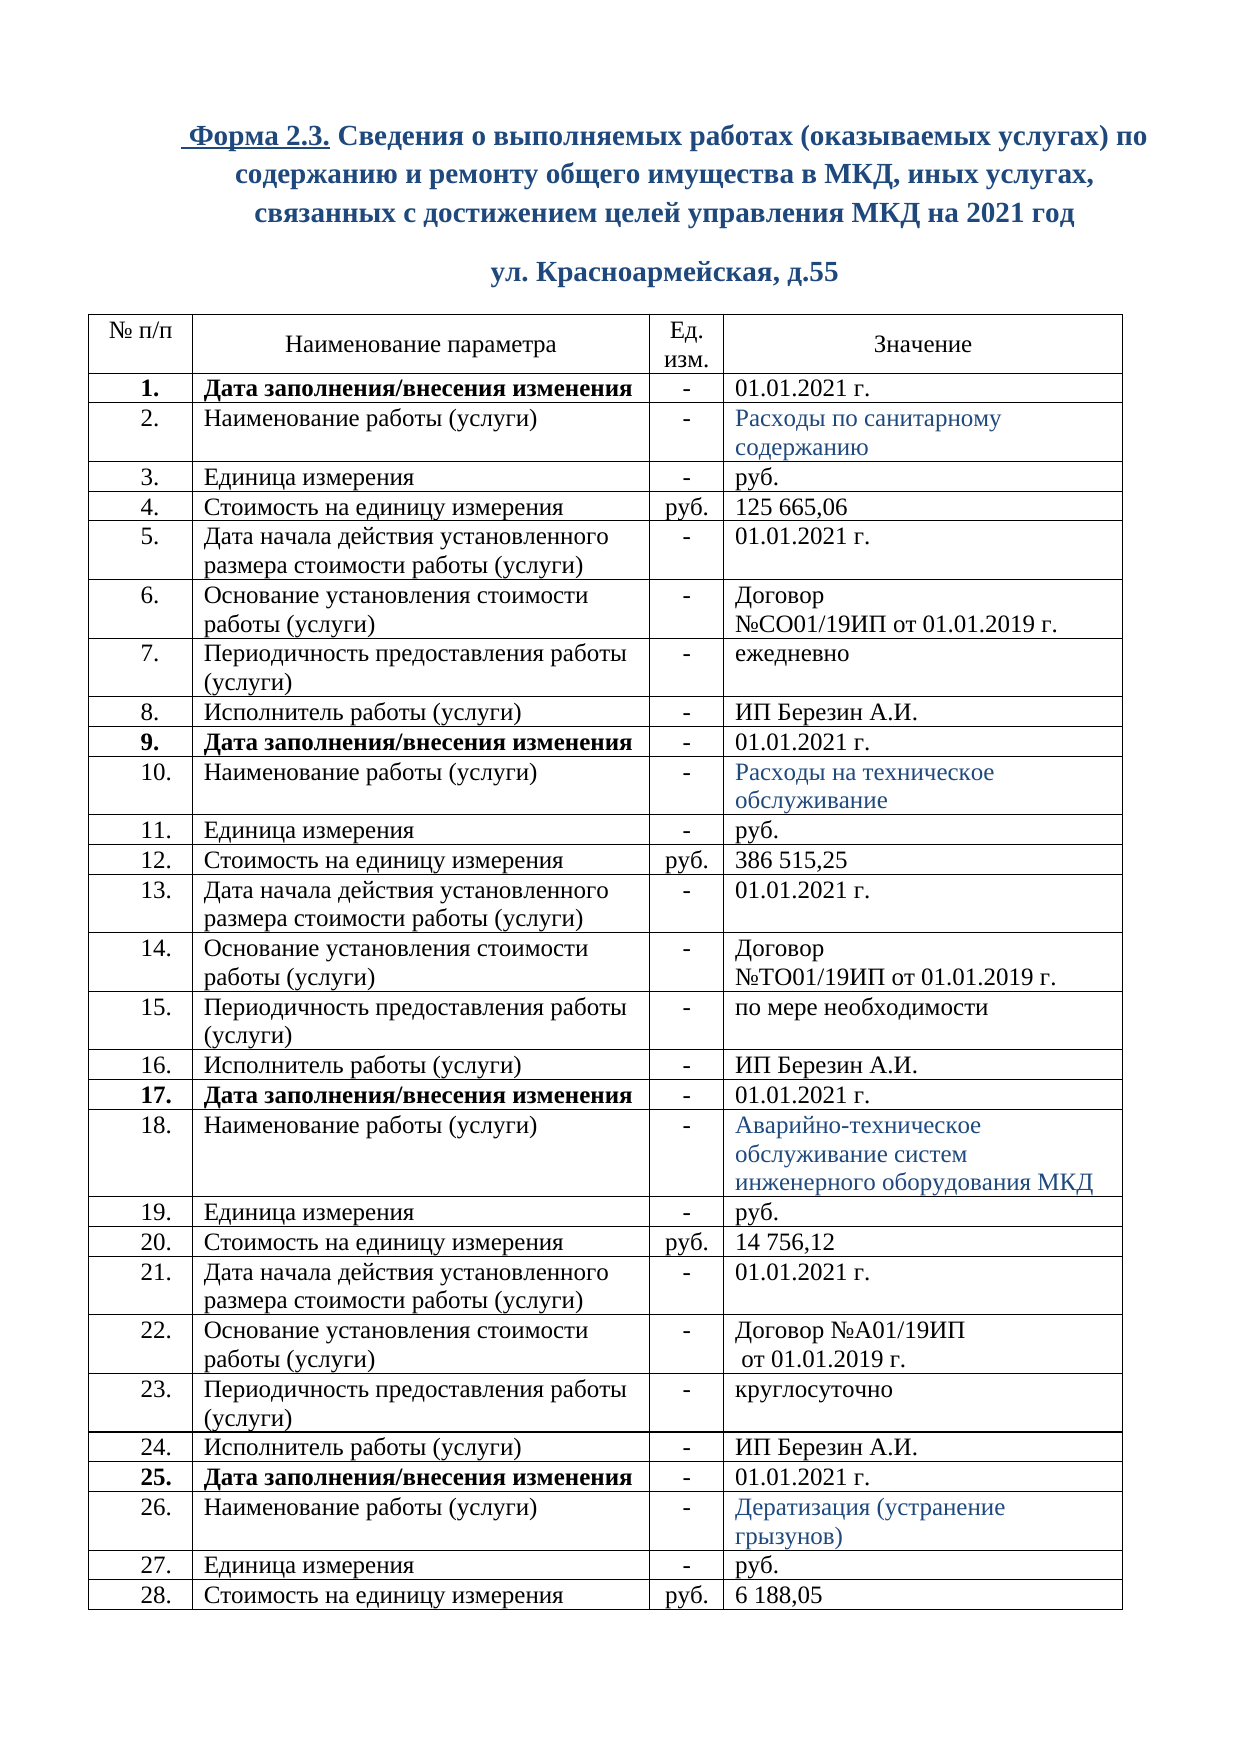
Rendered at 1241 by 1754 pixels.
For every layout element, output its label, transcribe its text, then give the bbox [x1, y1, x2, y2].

table_cell 6 188,05 [724, 1580, 1122, 1609]
table_cell [89, 815, 192, 844]
table_cell - [650, 1080, 723, 1109]
table_header Значение [724, 315, 1122, 372]
table_cell руб. [724, 462, 1122, 491]
table_cell Дата заполнения/внесения изменения [193, 1080, 649, 1109]
table_cell - [650, 697, 723, 726]
table_cell - [650, 521, 723, 579]
table_cell 01.01.2021 г. [724, 521, 1122, 579]
table_cell - [650, 1374, 723, 1431]
table_cell Дата заполнения/внесения изменения [193, 1462, 649, 1491]
table_cell [89, 580, 192, 637]
table_cell Стоимость на единицу измерения [193, 1580, 649, 1609]
table_cell 01.01.2021 г. [724, 727, 1122, 756]
table_cell Периодичность предоставления работы (услуги) [193, 639, 649, 696]
table_cell Исполнитель работы (услуги) [193, 1433, 649, 1461]
table_cell - [650, 727, 723, 756]
table_cell - [650, 1197, 723, 1226]
table_cell 01.01.2021 г. [724, 1462, 1122, 1491]
table_cell руб. [724, 1197, 1122, 1226]
table_cell руб. [650, 492, 723, 520]
table_cell - [650, 992, 723, 1049]
table_cell - [650, 1050, 723, 1079]
table_cell Договор №А01/19ИП от 01.01.2019 г. [724, 1315, 1122, 1373]
text ул. Красноармейская, д.55 [177, 254, 1152, 288]
table_cell Основание установления стоимости работы (услуги) [193, 580, 649, 637]
table_cell [89, 1462, 192, 1491]
table_cell [89, 639, 192, 696]
table_cell - [650, 1433, 723, 1461]
table_cell Расходы по санитарному содержанию [724, 403, 1122, 461]
table_cell [89, 1315, 192, 1373]
table_cell ИП Березин А.И. [724, 1050, 1122, 1079]
table_cell - [650, 639, 723, 696]
table_cell [89, 875, 192, 932]
table_cell Основание установления стоимости работы (услуги) [193, 1315, 649, 1373]
table_cell 386 515,25 [724, 845, 1122, 874]
table_cell [89, 403, 192, 461]
table_cell [89, 462, 192, 491]
text Форма 2.3. Сведения о выполняемых работах (оказываемых услугах) по содержанию и ремонту общего имущества в МКД, иных услугах, связанных с достижением целей управления МКД на 2021 год [177, 118, 1152, 229]
table_cell [89, 521, 192, 579]
table_cell [89, 374, 192, 402]
table_cell Периодичность предоставления работы (услуги) [193, 992, 649, 1049]
table_cell ежедневно [724, 639, 1122, 696]
table_cell Периодичность предоставления работы (услуги) [193, 1374, 649, 1431]
table_cell [89, 1551, 192, 1579]
table_header Ед. изм. [650, 315, 723, 372]
table_cell Стоимость на единицу измерения [193, 492, 649, 520]
table_cell Исполнитель работы (услуги) [193, 1050, 649, 1079]
table_cell 01.01.2021 г. [724, 875, 1122, 932]
table_cell - [650, 1462, 723, 1491]
table_cell Единица измерения [193, 462, 649, 491]
table_cell руб. [724, 1551, 1122, 1579]
table_cell [89, 1110, 192, 1196]
table_cell [89, 992, 192, 1049]
table_cell - [650, 374, 723, 402]
table_cell круглосуточно [724, 1374, 1122, 1431]
table_cell Исполнитель работы (услуги) [193, 697, 649, 726]
table_cell [89, 1492, 192, 1549]
table_cell [89, 1050, 192, 1079]
table_cell руб. [650, 1580, 723, 1609]
table_cell 01.01.2021 г. [724, 1257, 1122, 1314]
table_cell [89, 727, 192, 756]
table_cell - [650, 875, 723, 932]
table_cell [89, 1197, 192, 1226]
table_cell - [650, 1257, 723, 1314]
table_cell по мере необходимости [724, 992, 1122, 1049]
table_cell [89, 1374, 192, 1431]
table_header Наименование параметра [193, 315, 649, 372]
table_cell Дата заполнения/внесения изменения [193, 727, 649, 756]
table_cell 125 665,06 [724, 492, 1122, 520]
table_cell 01.01.2021 г. [724, 1080, 1122, 1109]
table_cell Стоимость на единицу измерения [193, 1227, 649, 1256]
table_cell - [650, 462, 723, 491]
table_cell [89, 492, 192, 520]
table_cell 14 756,12 [724, 1227, 1122, 1256]
table_cell - [650, 1492, 723, 1549]
table_cell - [650, 1551, 723, 1579]
table_cell - [650, 933, 723, 991]
table_cell - [650, 1315, 723, 1373]
table_cell Расходы на техническое обслуживание [724, 757, 1122, 814]
table_cell - [650, 757, 723, 814]
table_cell [89, 1227, 192, 1256]
table_cell [89, 933, 192, 991]
table_cell Дата начала действия установленного размера стоимости работы (услуги) [193, 1257, 649, 1314]
table_cell ИП Березин А.И. [724, 697, 1122, 726]
table_cell - [650, 815, 723, 844]
table_cell руб. [650, 1227, 723, 1256]
table_cell Дата заполнения/внесения изменения [193, 374, 649, 402]
table_cell - [650, 580, 723, 637]
table_cell - [650, 403, 723, 461]
table_cell Дата начала действия установленного размера стоимости работы (услуги) [193, 875, 649, 932]
table_cell [89, 697, 192, 726]
table_cell Договор №СО01/19ИП от 01.01.2019 г. [724, 580, 1122, 637]
table_cell [89, 1580, 192, 1609]
table_cell Наименование работы (услуги) [193, 1110, 649, 1196]
table_cell Наименование работы (услуги) [193, 403, 649, 461]
table_cell ИП Березин А.И. [724, 1433, 1122, 1461]
table_cell Единица измерения [193, 1551, 649, 1579]
table_cell Наименование работы (услуги) [193, 1492, 649, 1549]
table_cell [89, 1257, 192, 1314]
table_cell Единица измерения [193, 1197, 649, 1226]
table_header № п/п [89, 315, 192, 372]
table_cell Единица измерения [193, 815, 649, 844]
table_cell [89, 757, 192, 814]
table_cell Дата начала действия установленного размера стоимости работы (услуги) [193, 521, 649, 579]
table_cell Наименование работы (услуги) [193, 757, 649, 814]
table_cell Договор №ТО01/19ИП от 01.01.2019 г. [724, 933, 1122, 991]
table_cell - [650, 1110, 723, 1196]
table_cell Аварийно-техническое обслуживание систем инженерного оборудования МКД [724, 1110, 1122, 1196]
table_cell Дератизация (устранение грызунов) [724, 1492, 1122, 1549]
table_cell Основание установления стоимости работы (услуги) [193, 933, 649, 991]
table_cell [89, 845, 192, 874]
table_cell [89, 1080, 192, 1109]
table_cell 01.01.2021 г. [724, 374, 1122, 402]
table_cell Стоимость на единицу измерения [193, 845, 649, 874]
table_cell [89, 1433, 192, 1461]
table_cell руб. [724, 815, 1122, 844]
table_cell руб. [650, 845, 723, 874]
